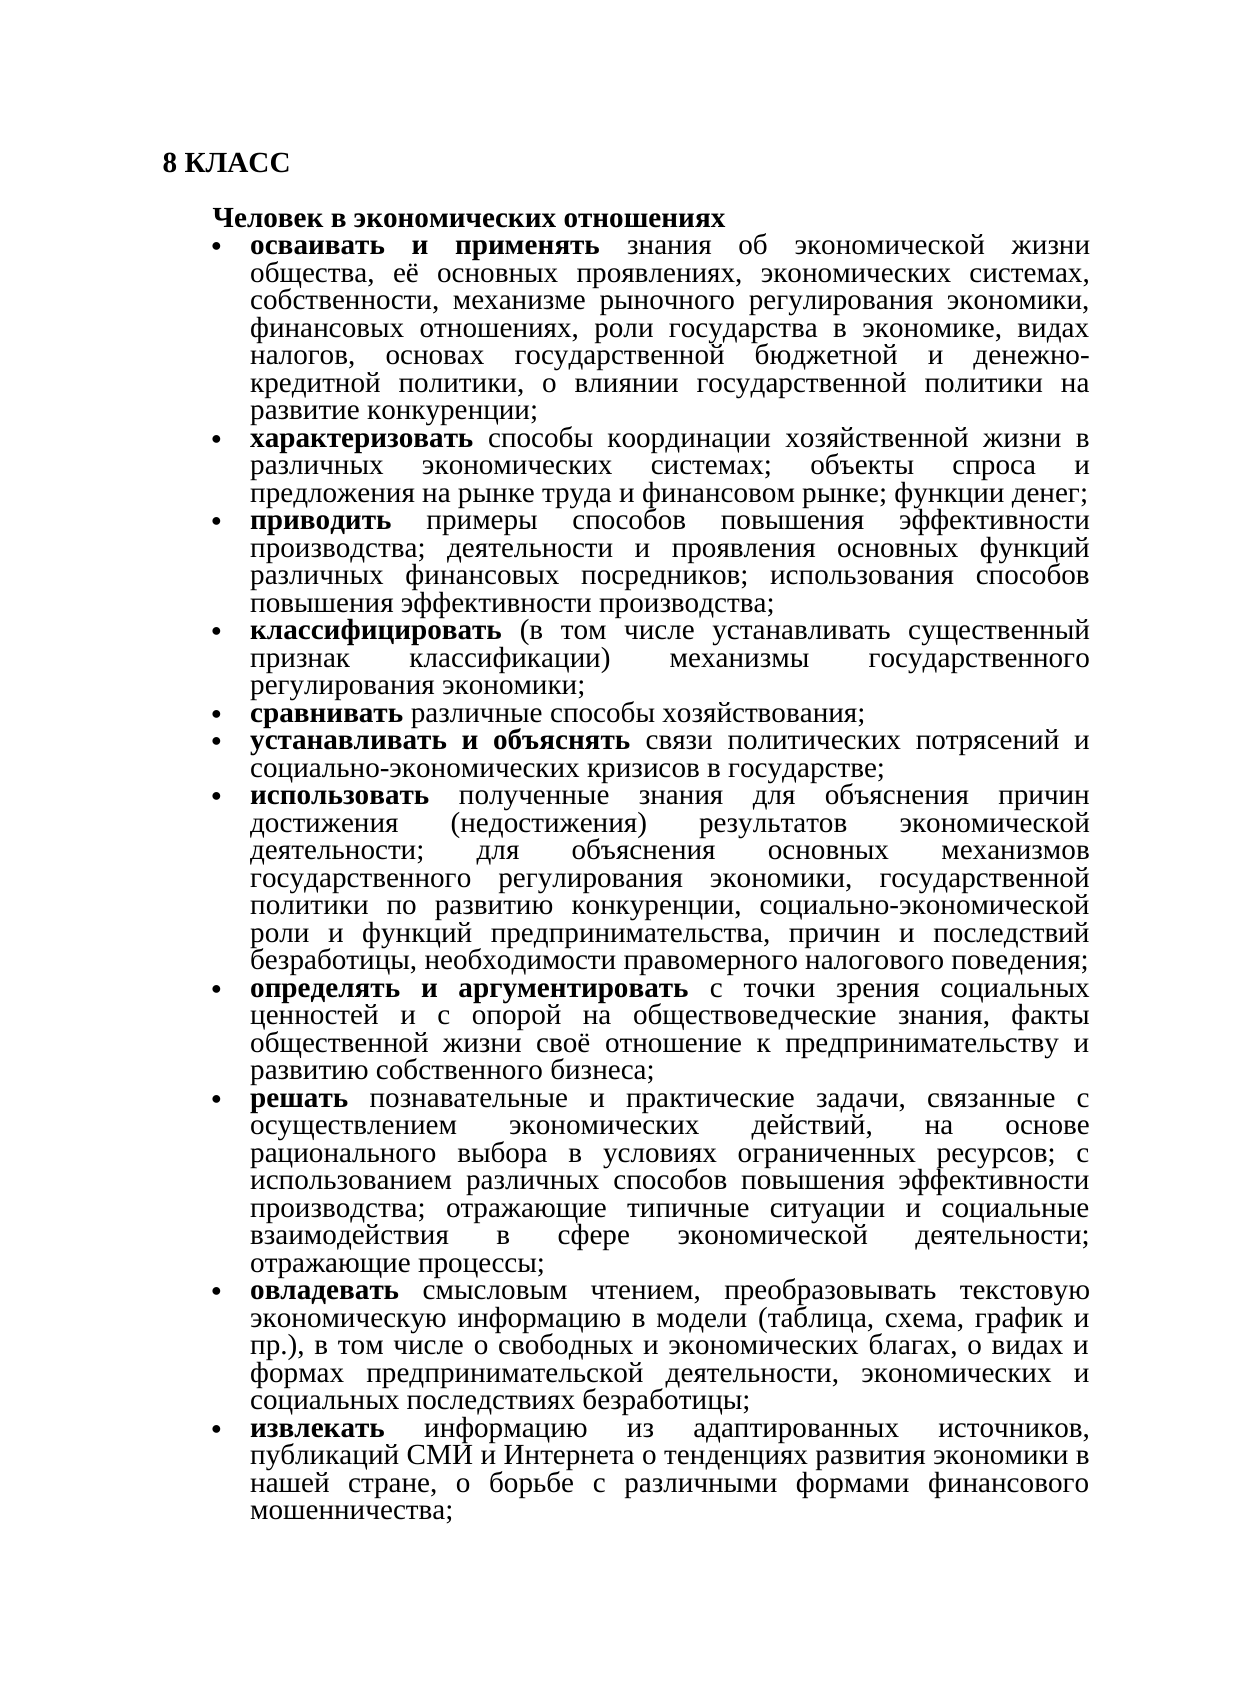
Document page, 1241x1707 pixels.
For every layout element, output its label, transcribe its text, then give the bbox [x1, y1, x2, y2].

list сравнивать различные способы хозяйствования; [212, 700, 1090, 727]
list классифицировать (в том числе устанавливать существенный признак классификации) механизмы государственного регулирования экономики; [212, 617, 1090, 700]
list осваивать и применять знания об экономической жизни общества, её основных проявлениях, экономических системах, собственности, механизме рыночного регулирования экономики, финансовых отношениях, роли государства в экономике, видах налогов, основах государственной бюджетной и денежно-кредитной политики, о влиянии государственной политики на развитие конкуренции; [212, 232, 1090, 425]
list устанавливать и объяснять связи политических потрясений и социально-экономических кризисов в государстве; [212, 727, 1090, 782]
list извлекать информацию из адаптированных источников, публикаций СМИ и Интернета о тенденциях развития экономики в нашей стране, о борьбе с различными формами финансового мошенничества; [212, 1415, 1090, 1525]
list приводить примеры способов повышения эффективности производства; деятельности и проявления основных функций различных финансовых посредников; использования способов повышения эффективности производства; [212, 507, 1090, 617]
text 8 КЛАСС [162, 150, 1090, 177]
list решать познавательные и практические задачи, связанные с осуществлением экономических действий, на основе рационального выбора в условиях ограниченных ресурсов; с использованием различных способов повышения эффективности производства; отражающие типичные ситуации и социальные взаимодействия в сфере экономической деятельности; отражающие процессы; [212, 1085, 1090, 1277]
list овладевать смысловым чтением, преобразовывать текстовую экономическую информацию в модели (таблица, схема, график и пр.), в том числе о свободных и экономических благах, о видах и формах предпринимательской деятельности, экономических и социальных последствиях безрабо­тицы; [212, 1277, 1090, 1415]
list использовать полученные знания для объяснения причин достижения (недостижения) результатов экономической деятельности; для объяснения основных механизмов государственного регулирования экономики, государственной политики по развитию конкуренции, социально-экономической роли и функций предпринимательства, причин и последствий безработицы, необходимости правомерного налогового поведения; [212, 782, 1090, 975]
list определять и аргументировать с точки зрения социальных ценностей и с опорой на обществоведческие знания, факты общественной жизни своё отношение к предпринимательству и развитию собственного бизнеса; [212, 975, 1090, 1085]
list характеризовать способы координации хозяйственной жизни в различных экономических системах; объекты спроса и предложения на рынке труда и финансовом рынке; функции денег; [212, 425, 1090, 507]
text Человек в экономических отношениях [150, 205, 1090, 232]
